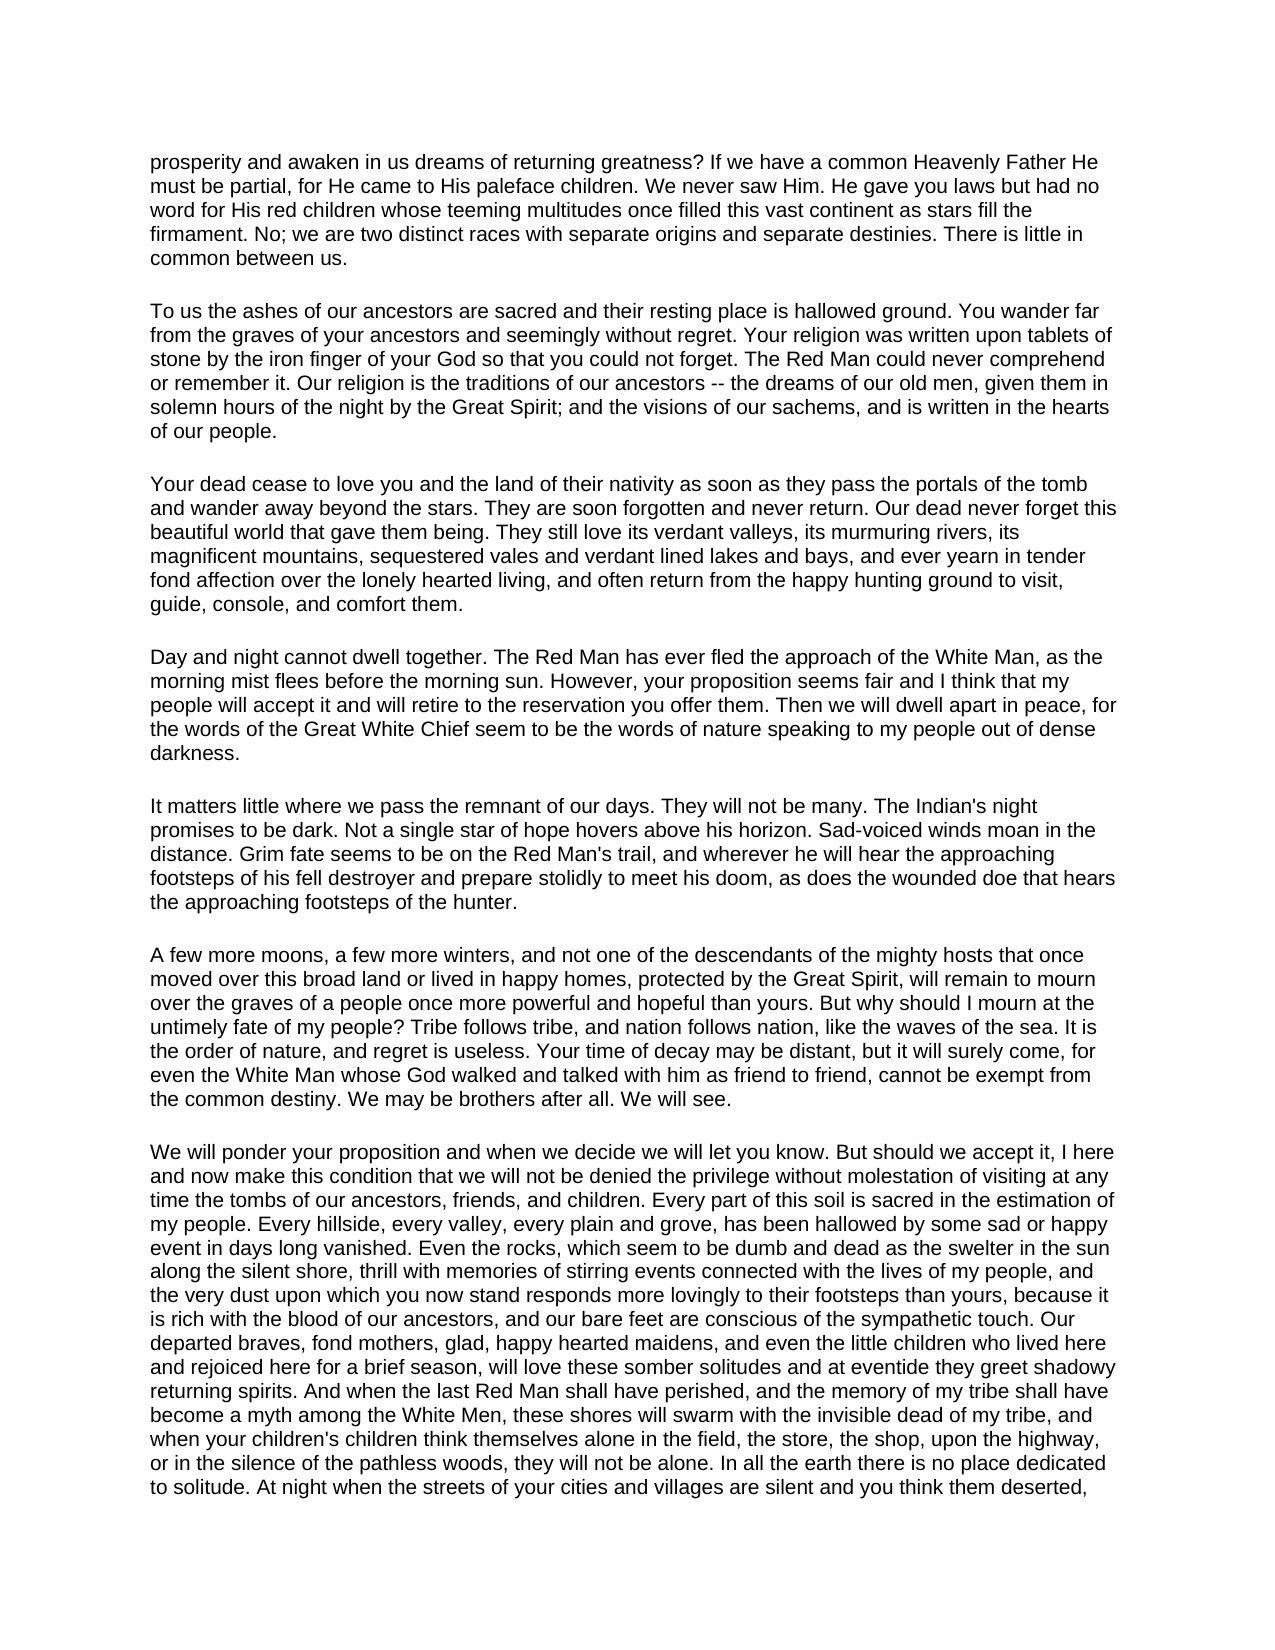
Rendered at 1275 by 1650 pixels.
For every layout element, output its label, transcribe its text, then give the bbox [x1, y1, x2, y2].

text To us the ashes of our ancestors are sacred and their resting place is hallowed ground. You wander far from the graves of your ancestors and seemingly without regret. Your religion was written upon tablets of stone by the iron finger of your God so that you could not forget. The Red Man could never comprehend or remember it. Our religion is the traditions of our ancestors -- the dreams of our old men, given them in solemn hours of the night by the Great Spirit; and the visions of our sachems, and is written in the hearts of our people. [150, 299, 1125, 443]
text It matters little where we pass the remnant of our days. They will not be many. The Indian's night promises to be dark. Not a single star of hope hovers above his horizon. Sad-voiced winds moan in the distance. Grim fate seems to be on the Red Man's trail, and wherever he will hear the approaching footsteps of his fell destroyer and prepare stolidly to meet his doom, as does the wounded doe that hears the approaching footsteps of the hunter. [150, 794, 1125, 913]
text Your dead cease to love you and the land of their nativity as soon as they pass the portals of the tomb and wander away beyond the stars. They are soon forgotten and never return. Our dead never forget this beautiful world that gave them being. They still love its verdant valleys, its murmuring rivers, its magnificent mountains, sequestered vales and verdant lined lakes and bays, and ever yearn in tender fond affection over the lonely hearted living, and often return from the happy hunting ground to visit, guide, console, and comfort them. [150, 472, 1125, 616]
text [150, 1139, 1125, 1499]
text A few more moons, a few more winters, and not one of the descendants of the mighty hosts that once moved over this broad land or lived in happy homes, protected by the Great Spirit, will remain to mourn over the graves of a people once more powerful and hopeful than yours. But why should I mourn at the untimely fate of my people? Tribe follows tribe, and nation follows nation, like the waves of the sea. It is the order of nature, and regret is useless. Your time of decay may be distant, but it will surely come, for even the White Man whose God walked and talked with him as friend to friend, cannot be exempt from the common destiny. We may be brothers after all. We will see. [150, 943, 1125, 1110]
text Day and night cannot dwell together. The Red Man has ever fled the approach of the White Man, as the morning mist flees before the morning sun. However, your proposition seems fair and I think that my people will accept it and will retire to the reservation you offer them. Then we will dwell apart in peace, for the words of the Great White Chief seem to be the words of nature speaking to my people out of dense darkness. [150, 645, 1125, 764]
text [150, 150, 1125, 270]
